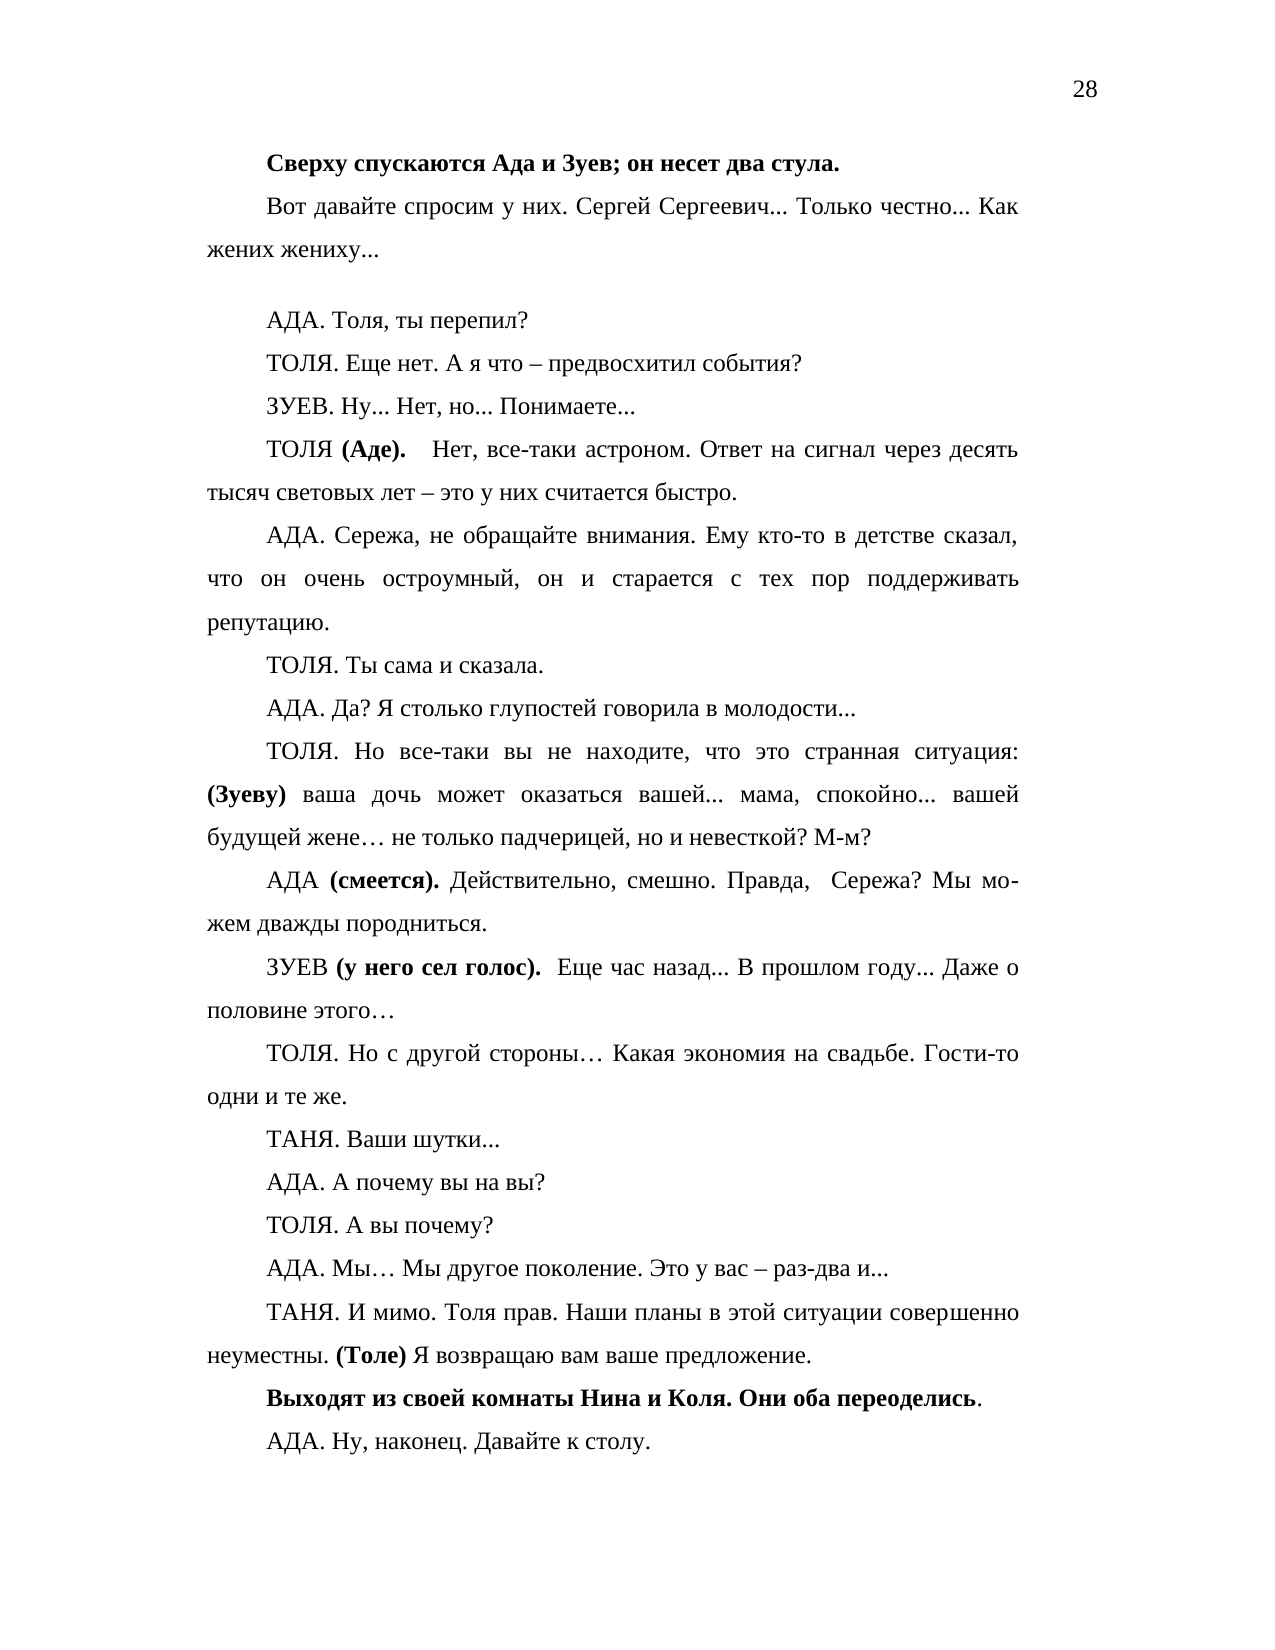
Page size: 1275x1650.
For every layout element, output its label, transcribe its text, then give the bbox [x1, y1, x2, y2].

text ТАНЯ. Ваши шутки... [207, 1124, 1019, 1153]
text АДА. Толя, ты перепил? [207, 305, 1019, 333]
text АДА. Мы… Мы другое поколение. Это у вас – раз-два и... [207, 1253, 1019, 1282]
text ТОЛЯ. А вы почему? [207, 1210, 1019, 1239]
text Выходят из своей комнаты Нина и Коля. Они оба переоделись. [207, 1383, 1019, 1412]
text АДА (смеется). Действительно, смешно. Правда, Сережа? Мы можем дважды породниться. [207, 865, 1019, 937]
text Сверху спускаются Ада и Зуев; он несет два стула. [207, 148, 1019, 176]
text ТОЛЯ (Аде). Нет, все-таки астроном. Ответ на сигнал через десять тысяч световых лет – это у них считается быстро. [207, 434, 1019, 506]
text АДА. Ну, наконец. Давайте к столу. [207, 1426, 1019, 1455]
text ТОЛЯ. Но все-таки вы не находите, что это странная ситуация: (Зуеву) ваша дочь может оказаться вашей... мама, спокойно... вашей будущей жене… не только падчерицей, но и невесткой? М-м? [207, 736, 1019, 851]
text ТОЛЯ. Ты сама и сказала. [207, 650, 1019, 678]
text ТОЛЯ. Но с другой стороны… Какая экономия на свадьбе. Гости-то одни и те же. [207, 1038, 1019, 1110]
text ТАНЯ. И мимо. Толя прав. Наши планы в этой ситуации совершенно неуместны. (Толе) Я возвращаю вам ваше предложение. [207, 1297, 1019, 1368]
text ЗУЕВ (у него сел голос). Еще час назад... В прошлом году... Даже о половине этого… [207, 952, 1019, 1023]
text АДА. Да? Я столько глупостей говорила в молодости... [207, 693, 1019, 722]
text Вот давайте спросим у них. Сергей Сергеевич... Только честно... Как жених жениху... [207, 191, 1019, 263]
text ТОЛЯ. Еще нет. А я что – предвосхитил события? [207, 348, 1019, 377]
text АДА. Сережа, не обращайте внимания. Ему кто-то в детстве сказал, что он очень остроумный, он и старается с тех пор поддерживать репутацию. [207, 520, 1019, 635]
text АДА. А почему вы на вы? [207, 1167, 1019, 1196]
text ЗУЕВ. Ну... Нет, но... Понимаете... [207, 391, 1019, 420]
